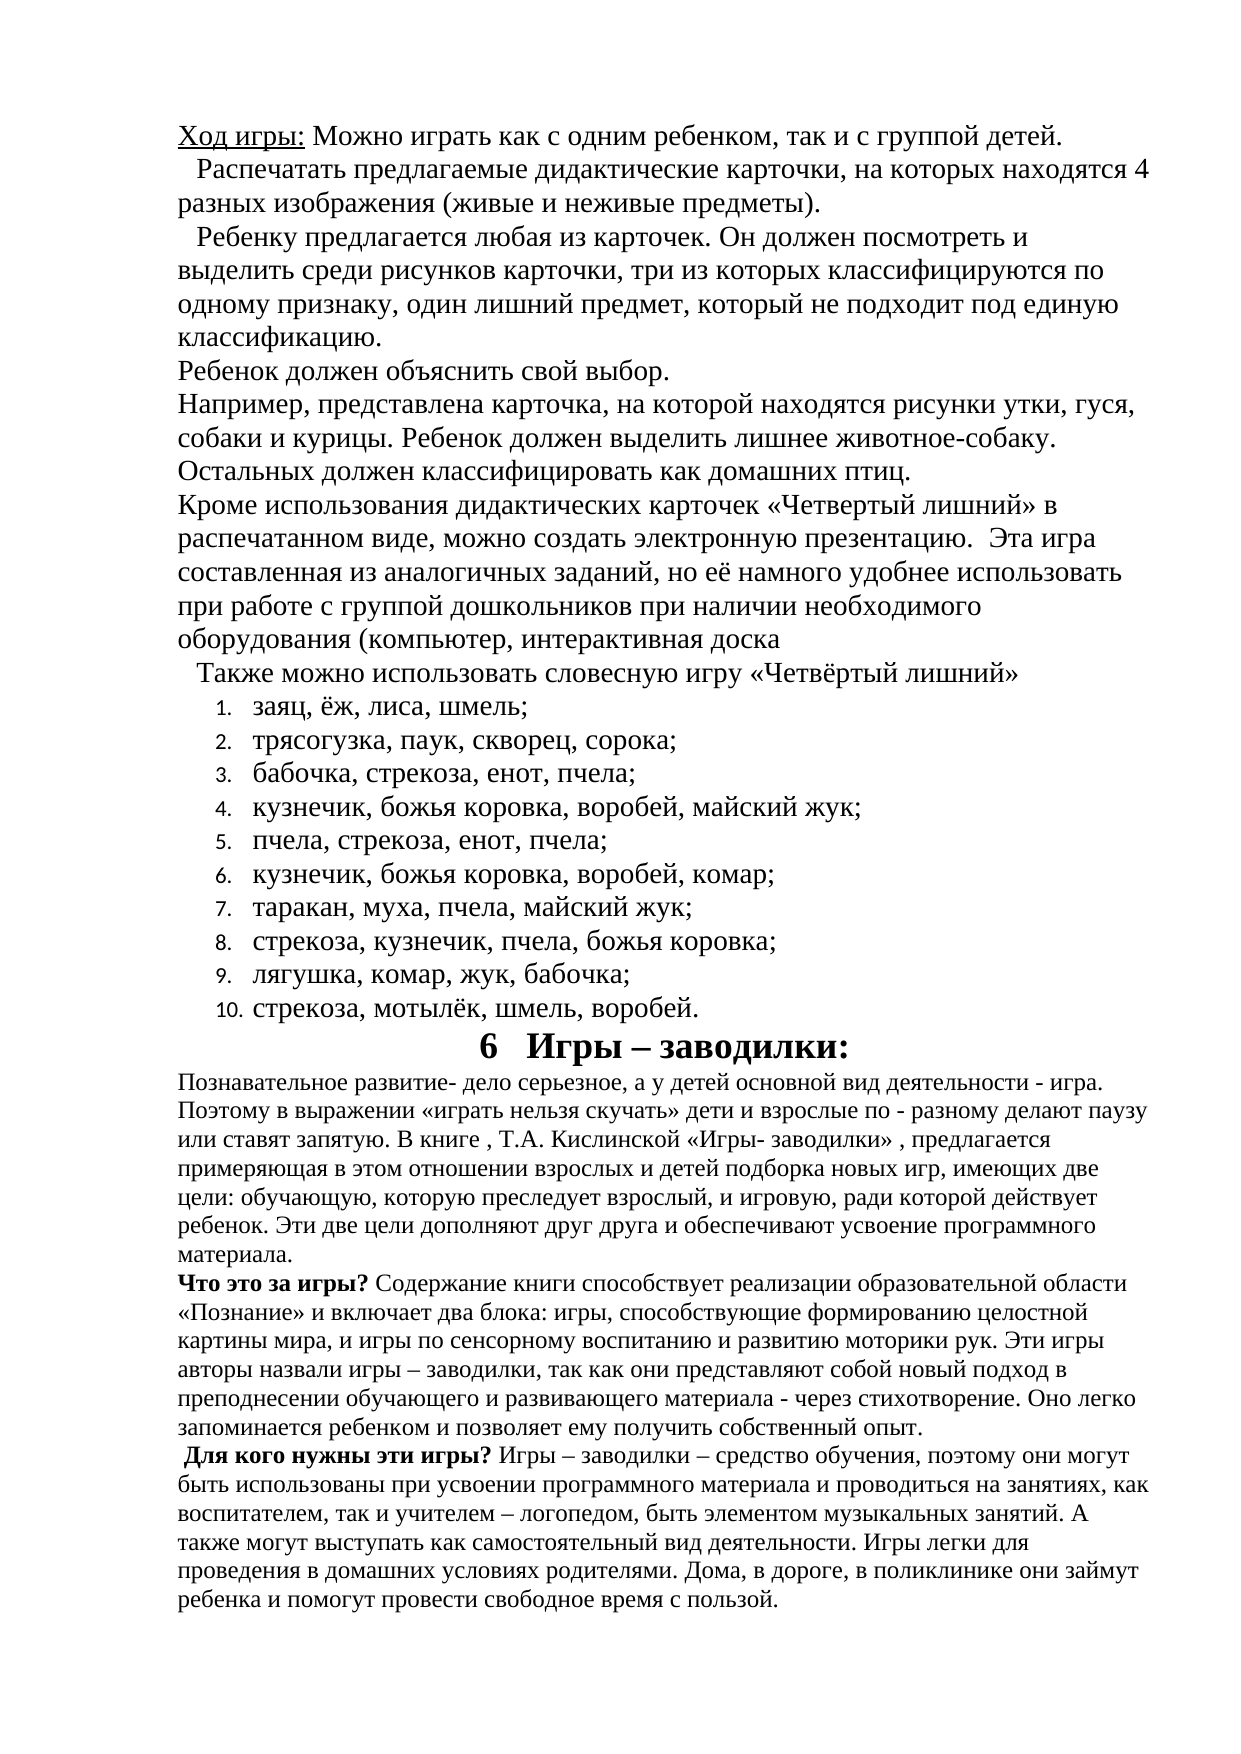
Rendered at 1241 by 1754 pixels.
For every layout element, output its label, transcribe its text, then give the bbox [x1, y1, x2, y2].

text Для кого нужны эти игры? Игры – заводилки – средство обучения, поэтому они могут быть использованы при усвоении программного материала и проводиться на занятиях, как воспитателем, так и учителем – логопедом, быть элементом музыкальных занятий. А также могут выступать как самостоятельный вид деятельности. Игры легки для проведения в домашних условиях родителями. Дома, в дороге, в поликлинике они займут ребенка и помогут провести свободное время с пользой. [177, 1441, 1152, 1613]
list стрекоза, мотылёк, шмель, воробей. [215, 990, 1152, 1024]
text Что это за игры? Содержание книги способствует реализации образовательной области «Познание» и включает два блока: игры, способствующие формированию целостной картины мира, и игры по сенсорному воспитанию и развитию моторики рук. Эти игры авторы назвали игры – заводилки, так как они представляют собой новый подход в преподнесении обучающего и развивающего материала - через стихотворение. Оно легко запоминается ребенком и позволяет ему получить собственный опыт. [177, 1268, 1152, 1441]
list трясогузка, паук, скворец, сорока; [215, 722, 1152, 755]
text Распечатать предлагаемые дидактические карточки, на которых находятся 4 разных изображения (живые и неживые предметы). [177, 152, 1152, 219]
list кузнечик, божья коровка, воробей, комар; [215, 856, 1152, 889]
text Например, представлена карточка, на которой находятся рисунки утки, гуся, собаки и курицы. Ребенок должен выделить лишнее животное-собаку. Остальных должен классифицировать как домашних птиц. [177, 386, 1152, 487]
list бабочка, стрекоза, енот, пчела; [215, 755, 1152, 789]
list таракан, муха, пчела, майский жук; [215, 889, 1152, 923]
text Познавательное развитие- дело серьезное, а у детей основной вид деятельности - игра. Поэтому в выражении «играть нельзя скучать» дети и взрослые по - разному делают паузу или ставят запятую. В книге , Т.А. Кислинской «Игры- заводилки» , предлагается примеряющая в этом отношении взрослых и детей подборка новых игр, имеющих две цели: обучающую, которую преследует взрослый, и игровую, ради которой действует ребенок. Эти две цели дополняют друг друга и обеспечивают усвоение программного материала. [177, 1067, 1152, 1268]
list стрекоза, кузнечик, пчела, божья коровка; [215, 923, 1152, 957]
list кузнечик, божья коровка, воробей, майский жук; [215, 789, 1152, 822]
text Также можно использовать словесную игру «Четвёртый лишний» [177, 655, 1152, 688]
text Ход игры: Можно играть как с одним ребенком, так и с группой детей. [177, 118, 1152, 152]
list пчела, стрекоза, енот, пчела; [215, 822, 1152, 856]
text Ребенок должен объяснить свой выбор. [177, 353, 1152, 386]
text Ребенку предлагается любая из карточек. Он должен посмотреть и выделить среди рисунков карточки, три из которых классифицируются по одному признаку, один лишний предмет, который не подходит под единую классификацию. [177, 219, 1152, 353]
text Кроме использования дидактических карточек «Четвертый лишний» в распечатанном виде, можно создать электронную презентацию. Эта игра составленная из аналогичных заданий, но её намного удобнее использовать при работе с группой дошкольников при наличии необходимого оборудования (компьютер, интерактивная доска [177, 487, 1152, 655]
text 6 Игры – заводилки: [177, 1024, 1152, 1067]
list лягушка, комар, жук, бабочка; [215, 957, 1152, 990]
list заяц, ёж, лиса, шмель; [215, 688, 1152, 722]
